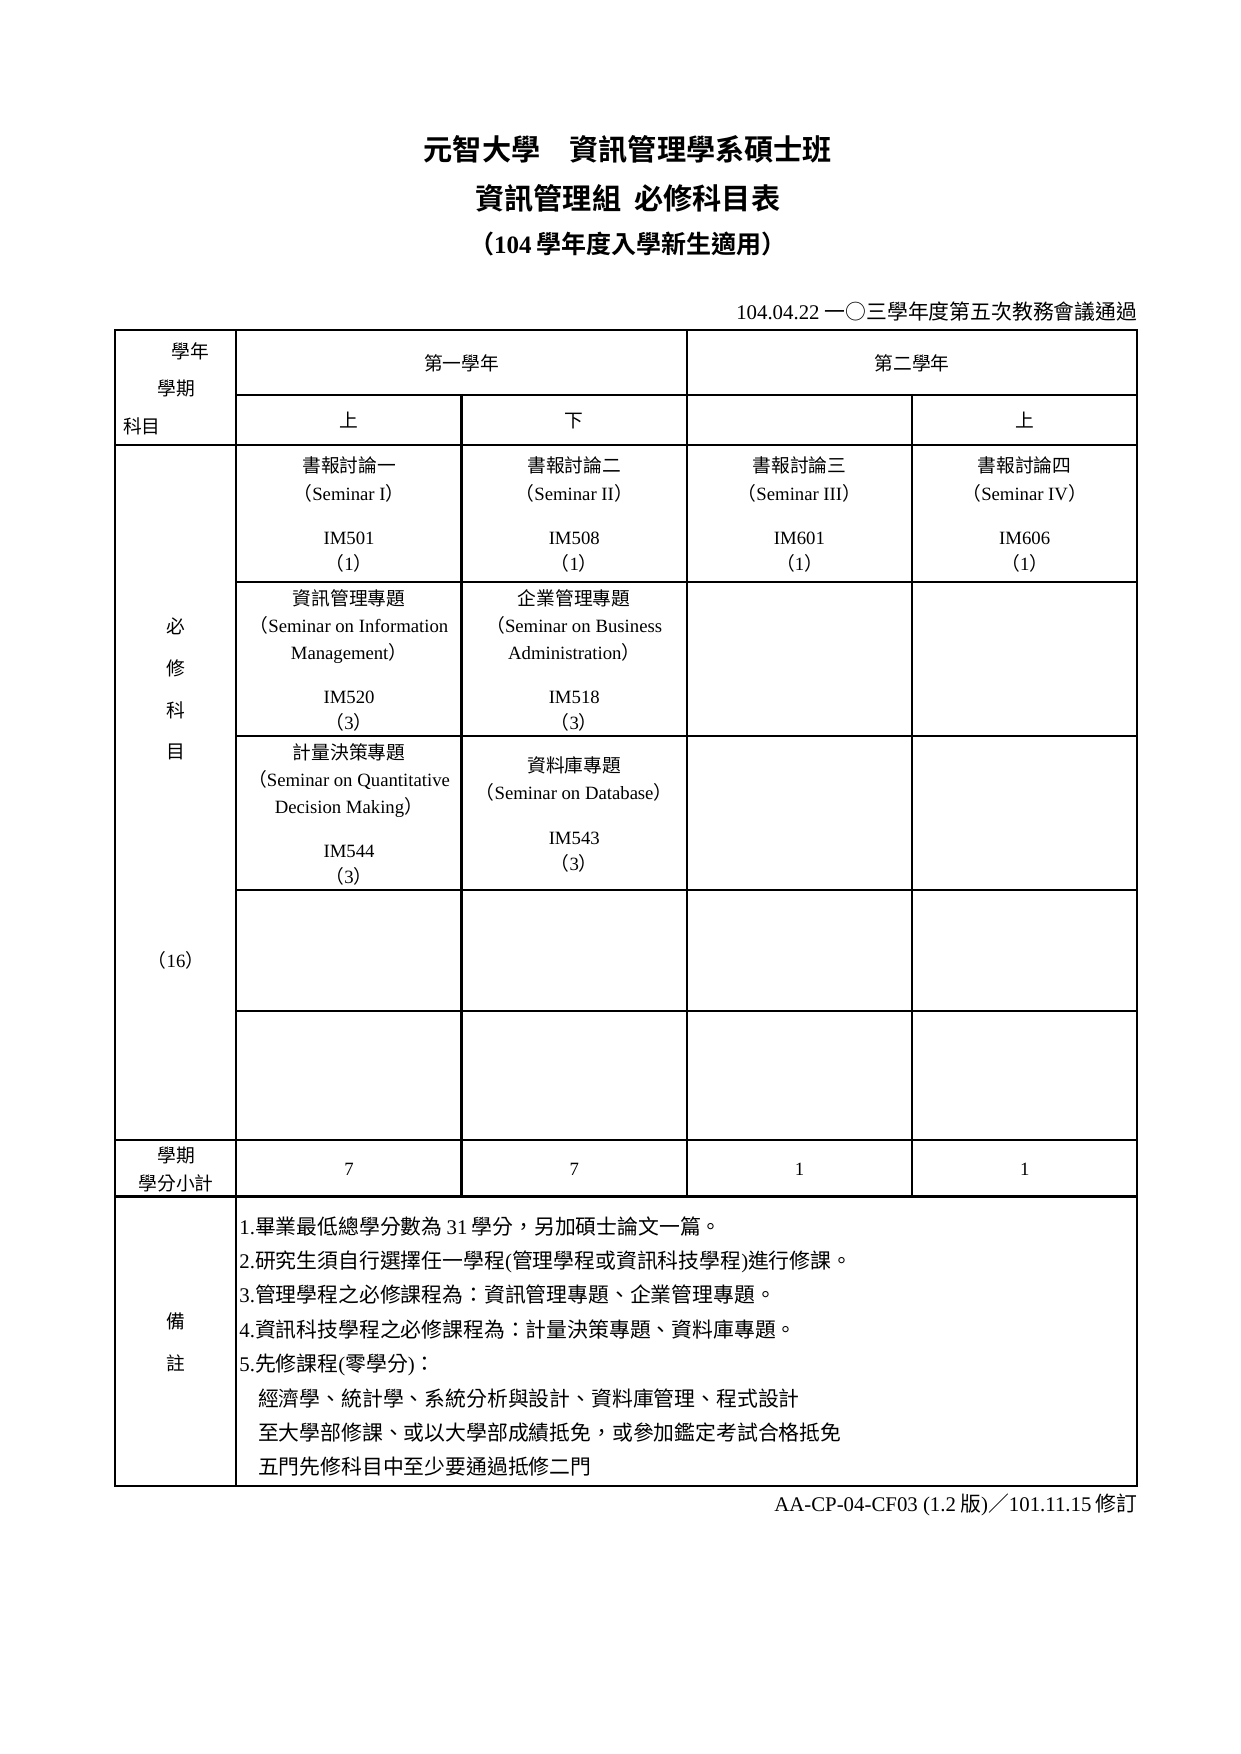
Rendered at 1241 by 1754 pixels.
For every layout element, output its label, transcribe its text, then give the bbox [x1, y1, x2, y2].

table_cell [463, 891, 686, 1010]
table_header 學年 學期 科目 [116, 331, 235, 444]
text 元智大學 碩士班 [118, 127, 1137, 169]
table_cell [688, 737, 911, 889]
table_cell [913, 737, 1136, 889]
table_cell 下 [463, 396, 686, 444]
table_header 第二學年 [688, 331, 1136, 394]
table_cell 書報討論三 （Seminar III） IM601 （1） [688, 446, 911, 581]
table_cell [688, 891, 911, 1010]
table_cell [913, 583, 1136, 735]
table_header 第一學年 [237, 331, 686, 394]
text （104學年度入學新生適用） [118, 224, 1137, 260]
table_cell [688, 583, 911, 735]
table_cell 書報討論二 （Seminar II） IM508 （1） [463, 446, 686, 581]
table_cell [237, 891, 460, 1010]
table_cell [913, 1012, 1136, 1139]
text AA-CP-04-CF03 (1.2版)／101.11.15修訂 [118, 1487, 1137, 1517]
table_cell 計量決策專題 （Seminar on Quantitative Decision Making） IM544 （3） [237, 737, 460, 889]
text 資訊管理組 必修科目表 [118, 176, 1137, 218]
table_cell 1 [913, 1141, 1136, 1195]
table_cell 企業管理專題 （Seminar on Business Administration） IM518 （3） [463, 583, 686, 735]
table_cell [688, 396, 911, 444]
text 104.04.22 一○三學年度第五次教務會議通過 [118, 292, 1137, 329]
table_cell 7 [237, 1141, 460, 1195]
table_cell 1.畢業最低總學分數為31學分，另加碩士論文一篇。 2.研究生須自行選擇任一學程(管理學程或資訊科技學程)進行修課。 3.管理學程之必修課程為：資訊管理專題、企業管理專題。 4.資訊科技學程之必修課程為：計量決策專題、資料庫專題。 5.先修課程(零學分)： 經濟學、統計學、系統分析與設計、資料庫管理、程式設計 至大學部修課、或以大學部成績抵免，或參加鑑定考試合格抵免 五門先修科目中至少要通過抵修二門 [237, 1198, 1136, 1485]
table_cell 上 [913, 396, 1136, 444]
table_cell [237, 1012, 460, 1139]
table_cell 1 [688, 1141, 911, 1195]
table_cell 資料庫專題 （Seminar on Database） IM543 （3） [463, 737, 686, 889]
table_cell 上 [237, 396, 460, 444]
table_cell 書報討論一 （Seminar I） IM501 （1） [237, 446, 460, 581]
table_cell 書報討論四 （Seminar IV） IM606 （1） [913, 446, 1136, 581]
table_cell 必 修 科 目 （16） [116, 446, 235, 1139]
table_cell 資訊管理專題 （Seminar on Information Management） IM520 （3） [237, 583, 460, 735]
table_cell [463, 1012, 686, 1139]
table_cell [913, 891, 1136, 1010]
table_cell 學期 學分小計 [116, 1141, 235, 1195]
table_cell [688, 1012, 911, 1139]
table_cell 7 [463, 1141, 686, 1195]
table_cell 備 註 [116, 1198, 235, 1485]
